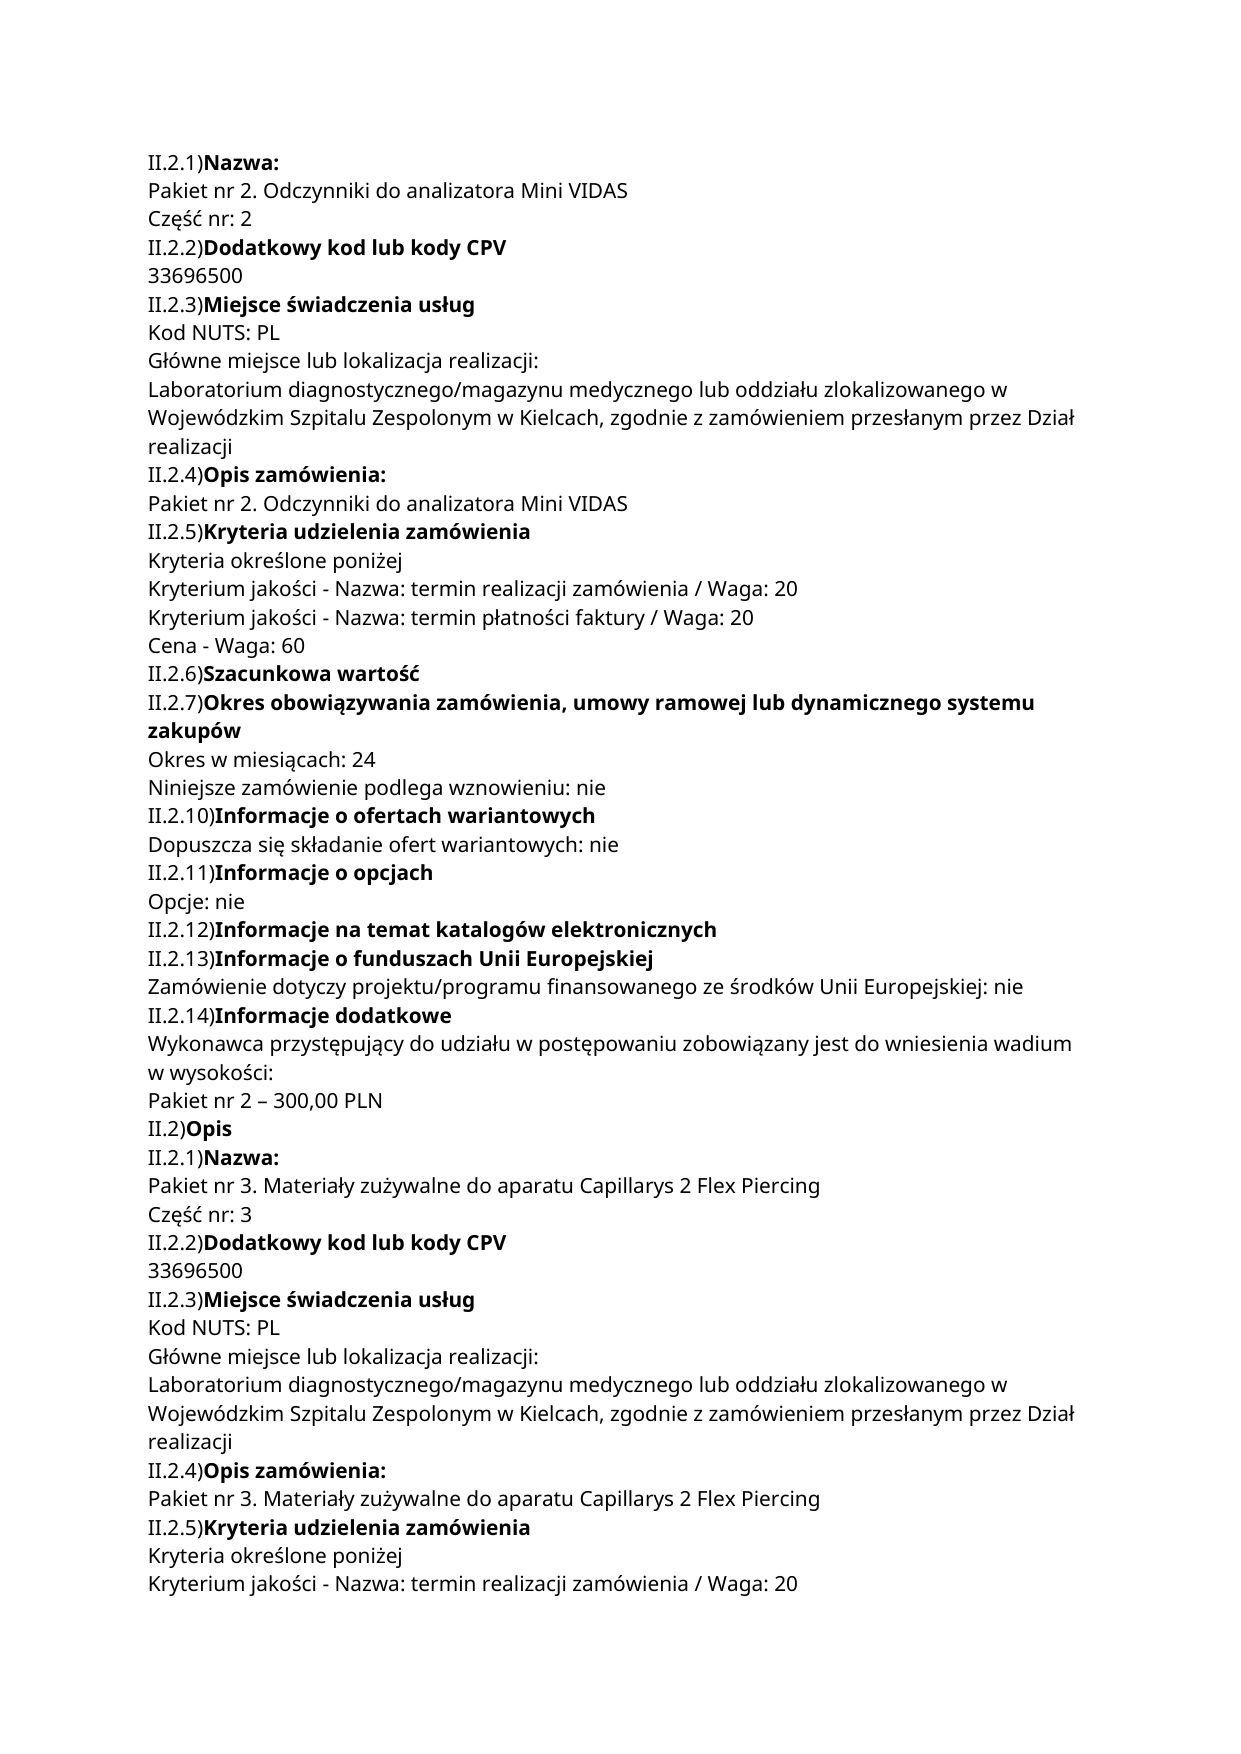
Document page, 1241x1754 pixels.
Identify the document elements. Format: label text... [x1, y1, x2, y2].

text Wykonawca przystępujący do udziału w postępowaniu zobowiązany jest do wniesienia wadium w wysokości: [148, 1029, 1093, 1086]
text Pakiet nr 2. Odczynniki do analizatora Mini VIDAS [148, 489, 1093, 517]
text II.2.11)Informacje o opcjach [148, 858, 1093, 887]
text II.2.12)Informacje na temat katalogów elektronicznych [148, 915, 1093, 944]
text Niniejsze zamówienie podlega wznowieniu: nie [148, 773, 1093, 802]
text Pakiet nr 2. Odczynniki do analizatora Mini VIDAS [148, 176, 1093, 204]
text II.2)Opis [148, 1114, 1093, 1143]
text II.2.4)Opis zamówienia: [148, 1456, 1093, 1484]
text Kod NUTS: PL [148, 318, 1093, 347]
text Zamówienie dotyczy projektu/programu finansowanego ze środków Unii Europejskiej: nie [148, 972, 1093, 1001]
text II.2.10)Informacje o ofertach wariantowych [148, 802, 1093, 830]
text Opcje: nie [148, 887, 1093, 915]
text II.2.3)Miejsce świadczenia usług [148, 1285, 1093, 1313]
text II.2.4)Opis zamówienia: [148, 460, 1093, 489]
text II.2.2)Dodatkowy kod lub kody CPV [148, 233, 1093, 261]
text II.2.2)Dodatkowy kod lub kody CPV [148, 1228, 1093, 1257]
text Kryteria określone poniżej [148, 1541, 1093, 1569]
text Kryterium jakości - Nazwa: termin płatności faktury / Waga: 20 [148, 603, 1093, 631]
text II.2.7)Okres obowiązywania zamówienia, umowy ramowej lub dynamicznego systemu zakupów [148, 688, 1093, 745]
text II.2.14)Informacje dodatkowe [148, 1001, 1093, 1029]
text Główne miejsce lub lokalizacja realizacji: [148, 1342, 1093, 1370]
text II.2.3)Miejsce świadczenia usług [148, 290, 1093, 318]
text II.2.5)Kryteria udzielenia zamówienia [148, 517, 1093, 546]
text Pakiet nr 2 – 300,00 PLN [148, 1086, 1093, 1114]
text Główne miejsce lub lokalizacja realizacji: [148, 347, 1093, 375]
text Dopuszcza się składanie ofert wariantowych: nie [148, 830, 1093, 858]
text Pakiet nr 3. Materiały zużywalne do aparatu Capillarys 2 Flex Piercing [148, 1484, 1093, 1513]
text 33696500 [148, 1257, 1093, 1285]
text Kryterium jakości - Nazwa: termin realizacji zamówienia / Waga: 20 [148, 1569, 1093, 1598]
text II.2.13)Informacje o funduszach Unii Europejskiej [148, 944, 1093, 972]
text II.2.6)Szacunkowa wartość [148, 659, 1093, 688]
text II.2.5)Kryteria udzielenia zamówienia [148, 1513, 1093, 1541]
text Kryteria określone poniżej [148, 546, 1093, 574]
text II.2.1)Nazwa: [148, 148, 1093, 176]
text Laboratorium diagnostycznego/magazynu medycznego lub oddziału zlokalizowanego w Wojewódzkim Szpitalu Zespolonym w Kielcach, zgodnie z zamówieniem przesłanym przez Dział realizacji [148, 375, 1093, 460]
text Część nr: 2 [148, 204, 1093, 233]
text Kryterium jakości - Nazwa: termin realizacji zamówienia / Waga: 20 [148, 574, 1093, 603]
text Laboratorium diagnostycznego/magazynu medycznego lub oddziału zlokalizowanego w Wojewódzkim Szpitalu Zespolonym w Kielcach, zgodnie z zamówieniem przesłanym przez Dział realizacji [148, 1370, 1093, 1456]
text II.2.1)Nazwa: [148, 1143, 1093, 1171]
text Okres w miesiącach: 24 [148, 745, 1093, 773]
text 33696500 [148, 261, 1093, 290]
text Część nr: 3 [148, 1200, 1093, 1228]
text Cena - Waga: 60 [148, 631, 1093, 659]
text Kod NUTS: PL [148, 1313, 1093, 1342]
text Pakiet nr 3. Materiały zużywalne do aparatu Capillarys 2 Flex Piercing [148, 1171, 1093, 1200]
